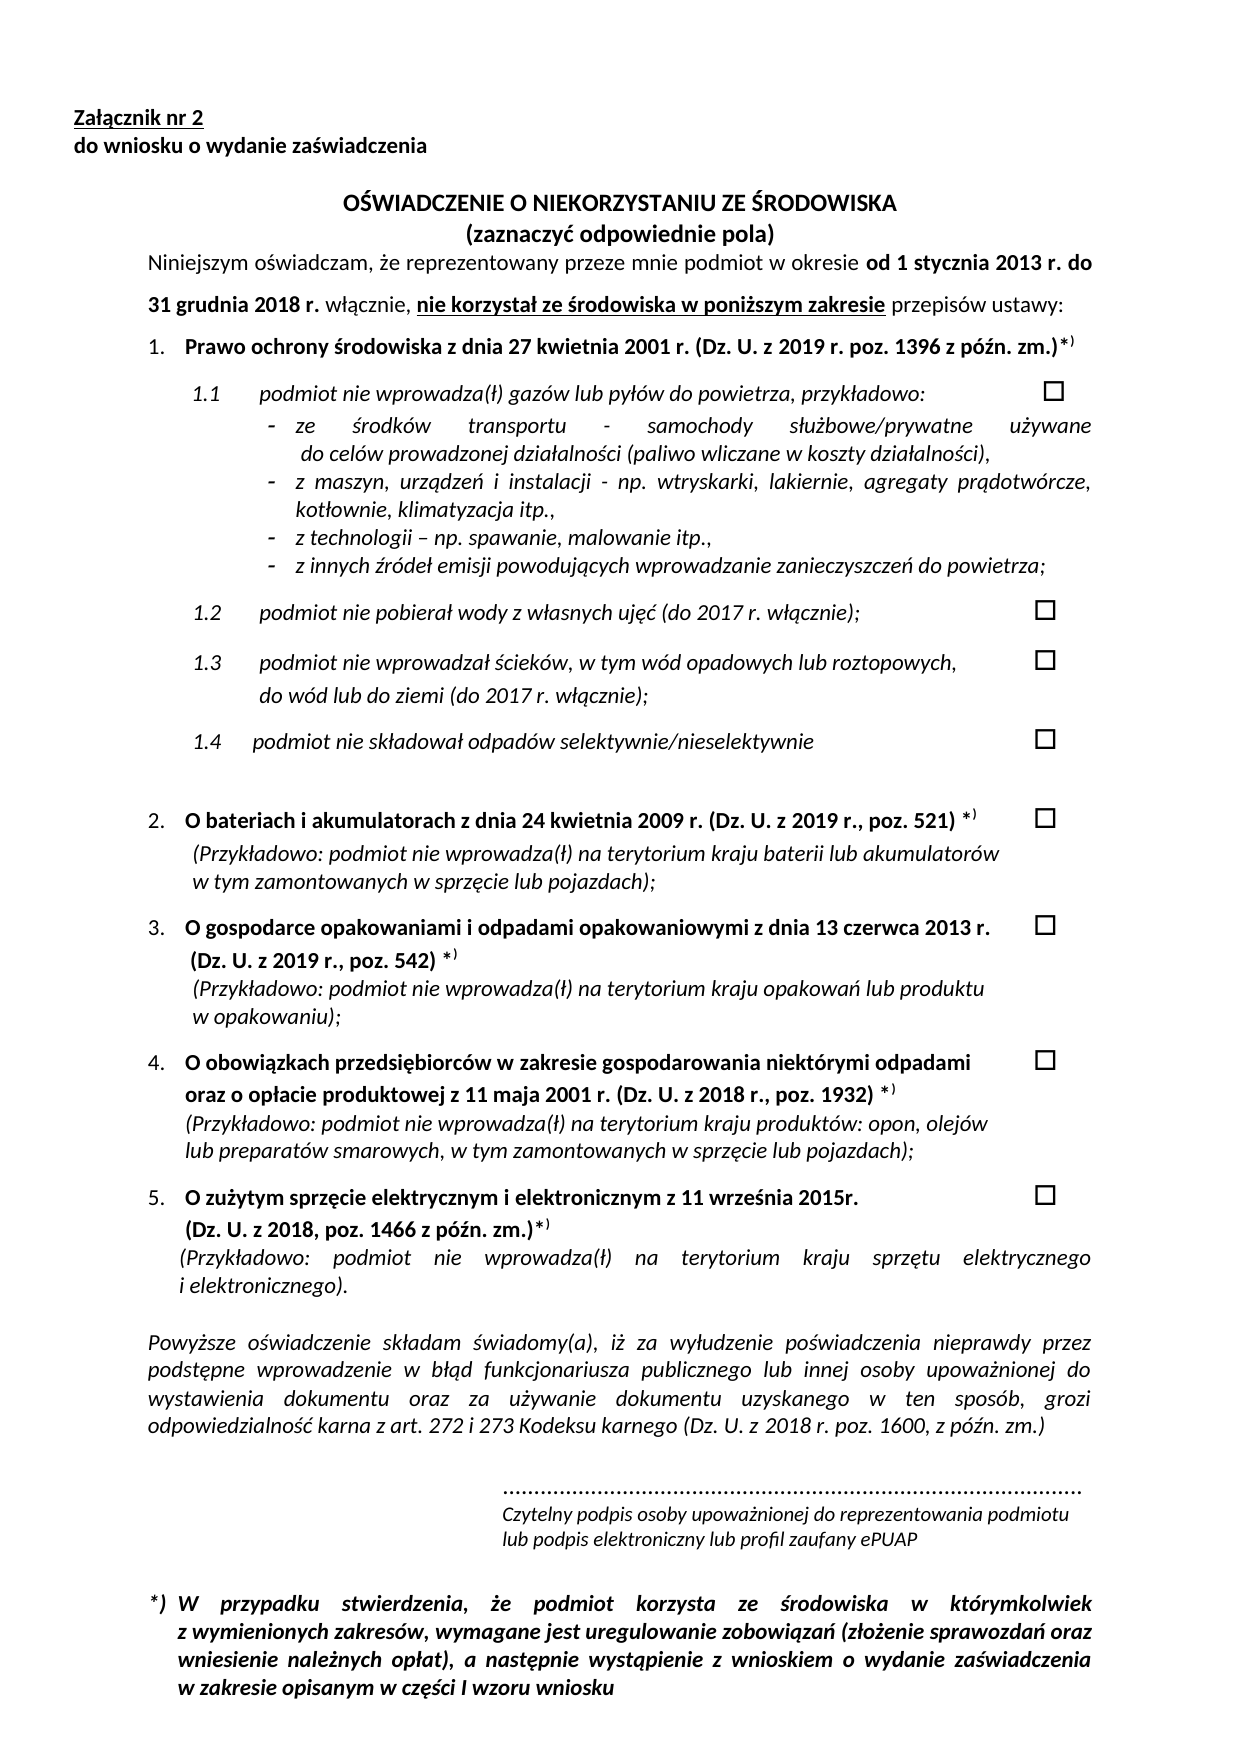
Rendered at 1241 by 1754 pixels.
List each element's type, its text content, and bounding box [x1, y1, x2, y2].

text (Przykładowo: podmiot nie wprowadza(ł) na terytorium kraju sprzętu elektrycznego i elektronicznego). [179, 1243, 1093, 1299]
list podmiot nie pobierał wody z własnych ujęć (do 2017 r. włącznie); □ [192, 579, 1093, 630]
list O zużytym sprzęcie elektrycznym i elektronicznym z 11 września 2015r. □ [148, 1165, 1093, 1216]
list (Przykładowo: podmiot nie wprowadza(ł) na terytorium kraju produktów: opon, olejów [185, 1109, 1093, 1137]
list podmiot nie wprowadza(ł) gazów lub pyłów do powietrza, przykładowo: □ [191, 361, 1093, 411]
list podmiot nie wprowadzał ścieków, w tym wód opadowych lub roztopowych, □ [192, 630, 1093, 681]
list do wód lub do ziemi (do 2017 r. włącznie); [259, 681, 1093, 709]
list O obowiązkach przedsiębiorców w zakresie gospodarowania niektórymi odpadami □ [148, 1030, 1093, 1081]
text ............................................................................................ [502, 1470, 1093, 1501]
text Czytelny podpis osoby upoważnionej do reprezentowania podmiotu [502, 1501, 1093, 1526]
list podmiot nie składował odpadów selektywnie/nieselektywnie □ [192, 709, 1093, 760]
text Niniejszym oświadczam, że reprezentowany przeze mnie podmiot w okresie od 1 stycznia 2013 r. do 31 grudnia 2018 r. włącznie, nie korzystał ze środowiska w poniższym zakresie przepisów ustawy: [148, 248, 1093, 318]
list O gospodarce opakowaniami i odpadami opakowaniowymi z dnia 13 czerwca 2013 r. □ [148, 895, 1093, 946]
text Powyższe oświadczenie składam świadomy(a), iż za wyłudzenie poświadczenia nieprawdy przez podstępne wprowadzenie w błąd funkcjonariusza publicznego lub innej osoby upoważnionej do wystawienia dokumentu oraz za używanie dokumentu uzyskanego w ten sposób, grozi odpowiedzialność karna z art. 272 i 273 Kodeksu karnego (Dz. U. z 2018 r. poz. 1600, z późn. zm.) [148, 1328, 1093, 1440]
text w tym zamontowanych w sprzęcie lub pojazdach); [192, 867, 1093, 895]
text OŚWIADCZENIE O NIEKORZYSTANIU ZE ŚRODOWISKA [148, 187, 1093, 218]
text do wniosku o wydanie zaświadczenia [74, 131, 1093, 159]
text (Przykładowo: podmiot nie wprowadza(ł) na terytorium kraju opakowań lub produktu w opakowaniu); [192, 974, 1093, 1030]
list oraz o opłacie produktowej z 11 maja 2001 r. (Dz. U. z 2018 r., poz. 1932) *) [185, 1081, 1093, 1109]
list (Dz. U. z 2019 r., poz. 542) *) [185, 946, 1093, 974]
list lub preparatów smarowych, w tym zamontowanych w sprzęcie lub pojazdach); [185, 1137, 1093, 1165]
list z maszyn, urządzeń i instalacji - np. wtryskarki, lakiernie, agregaty prądotwórcze, kotłownie, klimatyzacja itp., [266, 467, 1093, 523]
text Załącznik nr 2 [74, 103, 1093, 131]
list z technologii – np. spawanie, malowanie itp., [266, 523, 1093, 551]
text lub podpis elektroniczny lub profil zaufany ePUAP [502, 1526, 1093, 1552]
list O bateriach i akumulatorach z dnia 24 kwietnia 2009 r. (Dz. U. z 2019 r., poz. 521) *) □ [148, 788, 1093, 839]
list z innych źródeł emisji powodujących wprowadzanie zanieczyszczeń do powietrza; [266, 551, 1093, 579]
list ze środków transportu - samochody służbowe/prywatne używane do celów prowadzonej działalności (paliwo wliczane w koszty działalności), [266, 411, 1093, 467]
text (zaznaczyć odpowiednie pola) [148, 218, 1093, 248]
list (Dz. U. z 2018, poz. 1466 z późn. zm.)*) [185, 1216, 1093, 1243]
text (Przykładowo: podmiot nie wprowadza(ł) na terytorium kraju baterii lub akumulatorów [192, 839, 1093, 867]
list Prawo ochrony środowiska z dnia 27 kwietnia 2001 r. (Dz. U. z 2019 r. poz. 1396 z późn. zm.)*) [148, 332, 1093, 361]
